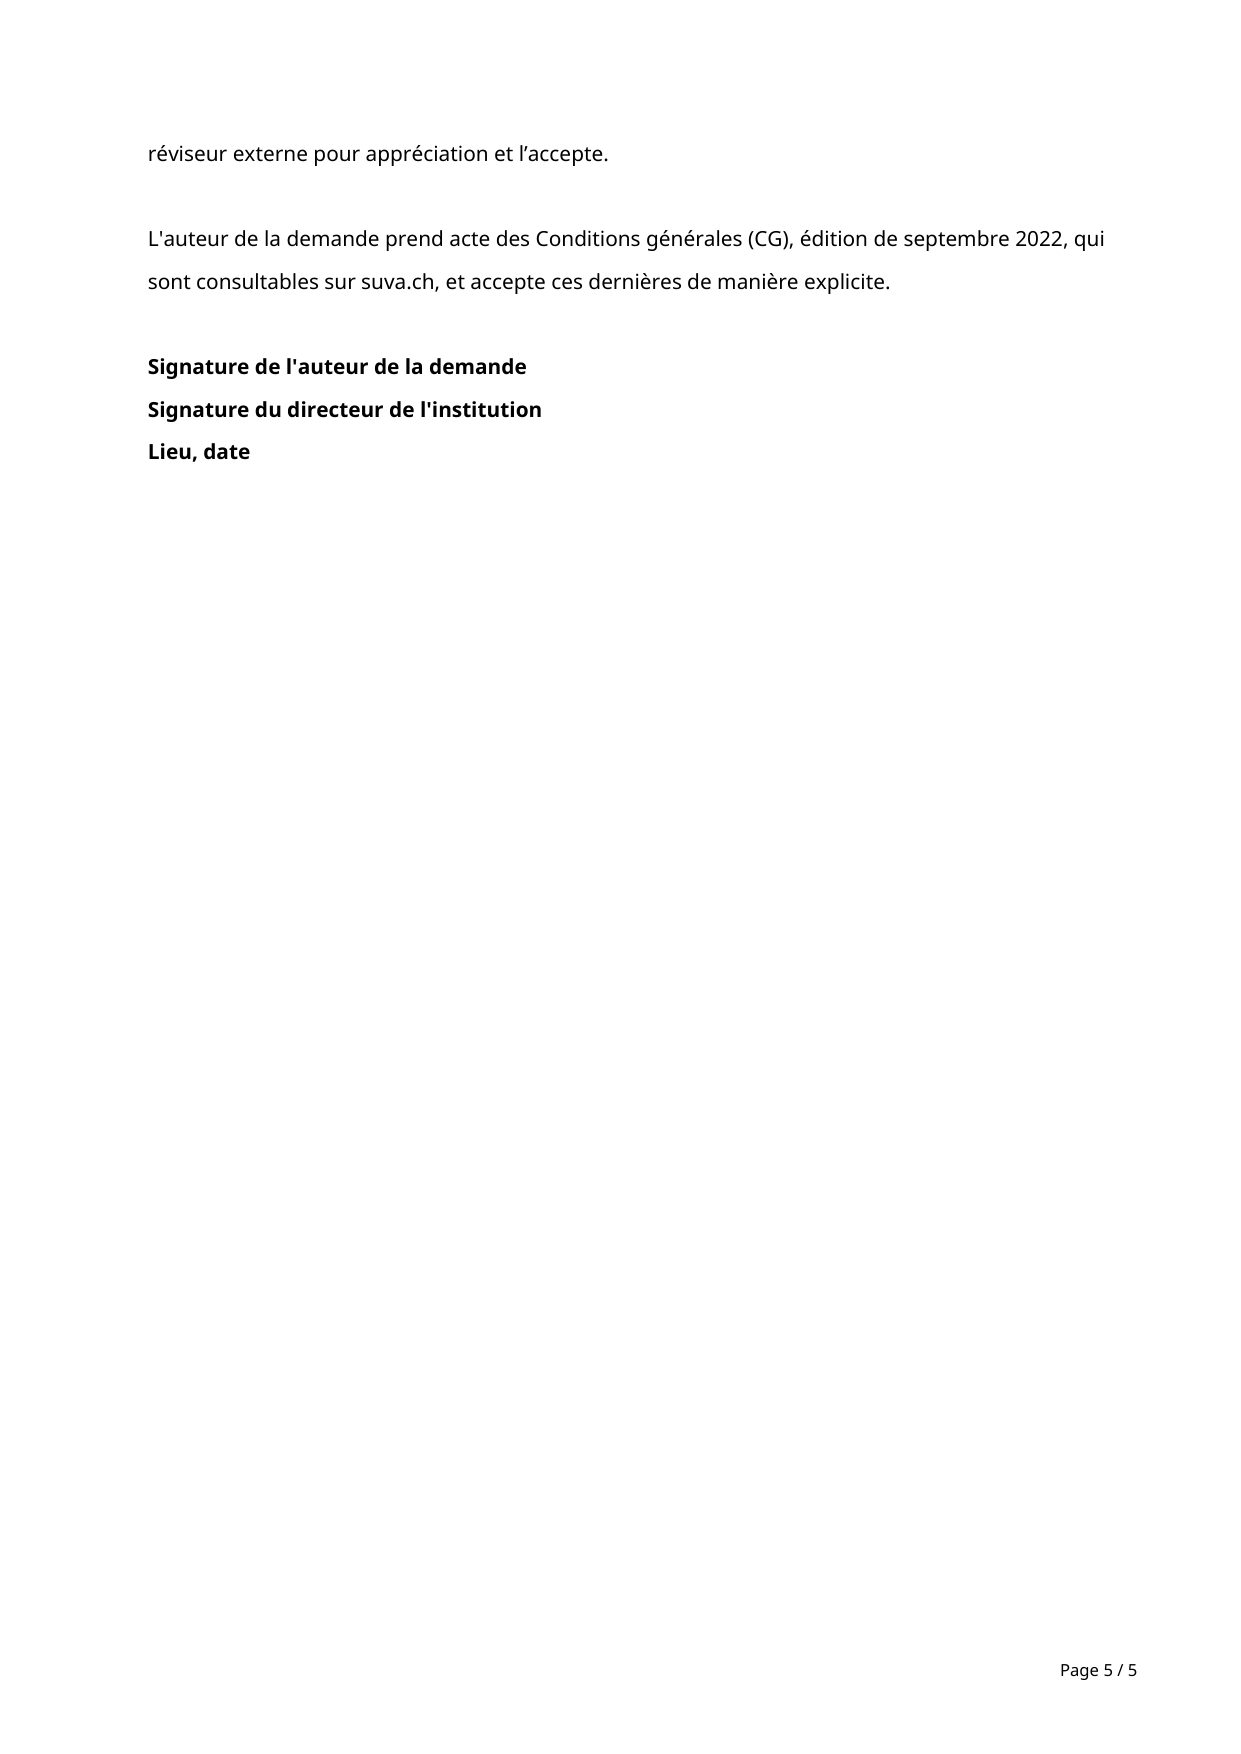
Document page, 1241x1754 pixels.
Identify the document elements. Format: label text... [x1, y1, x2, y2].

text Lieu, date [148, 437, 1140, 466]
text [148, 139, 1140, 168]
text Signature de l'auteur de la demande [148, 352, 1140, 381]
text Signature du directeur de l'institution [148, 395, 1140, 423]
text L'auteur de la demande prend acte des Conditions générales (CG), édition de septembre 2022, qui sont consultables sur suva.ch, et accepte ces dernières de manière explicite. [148, 224, 1140, 296]
